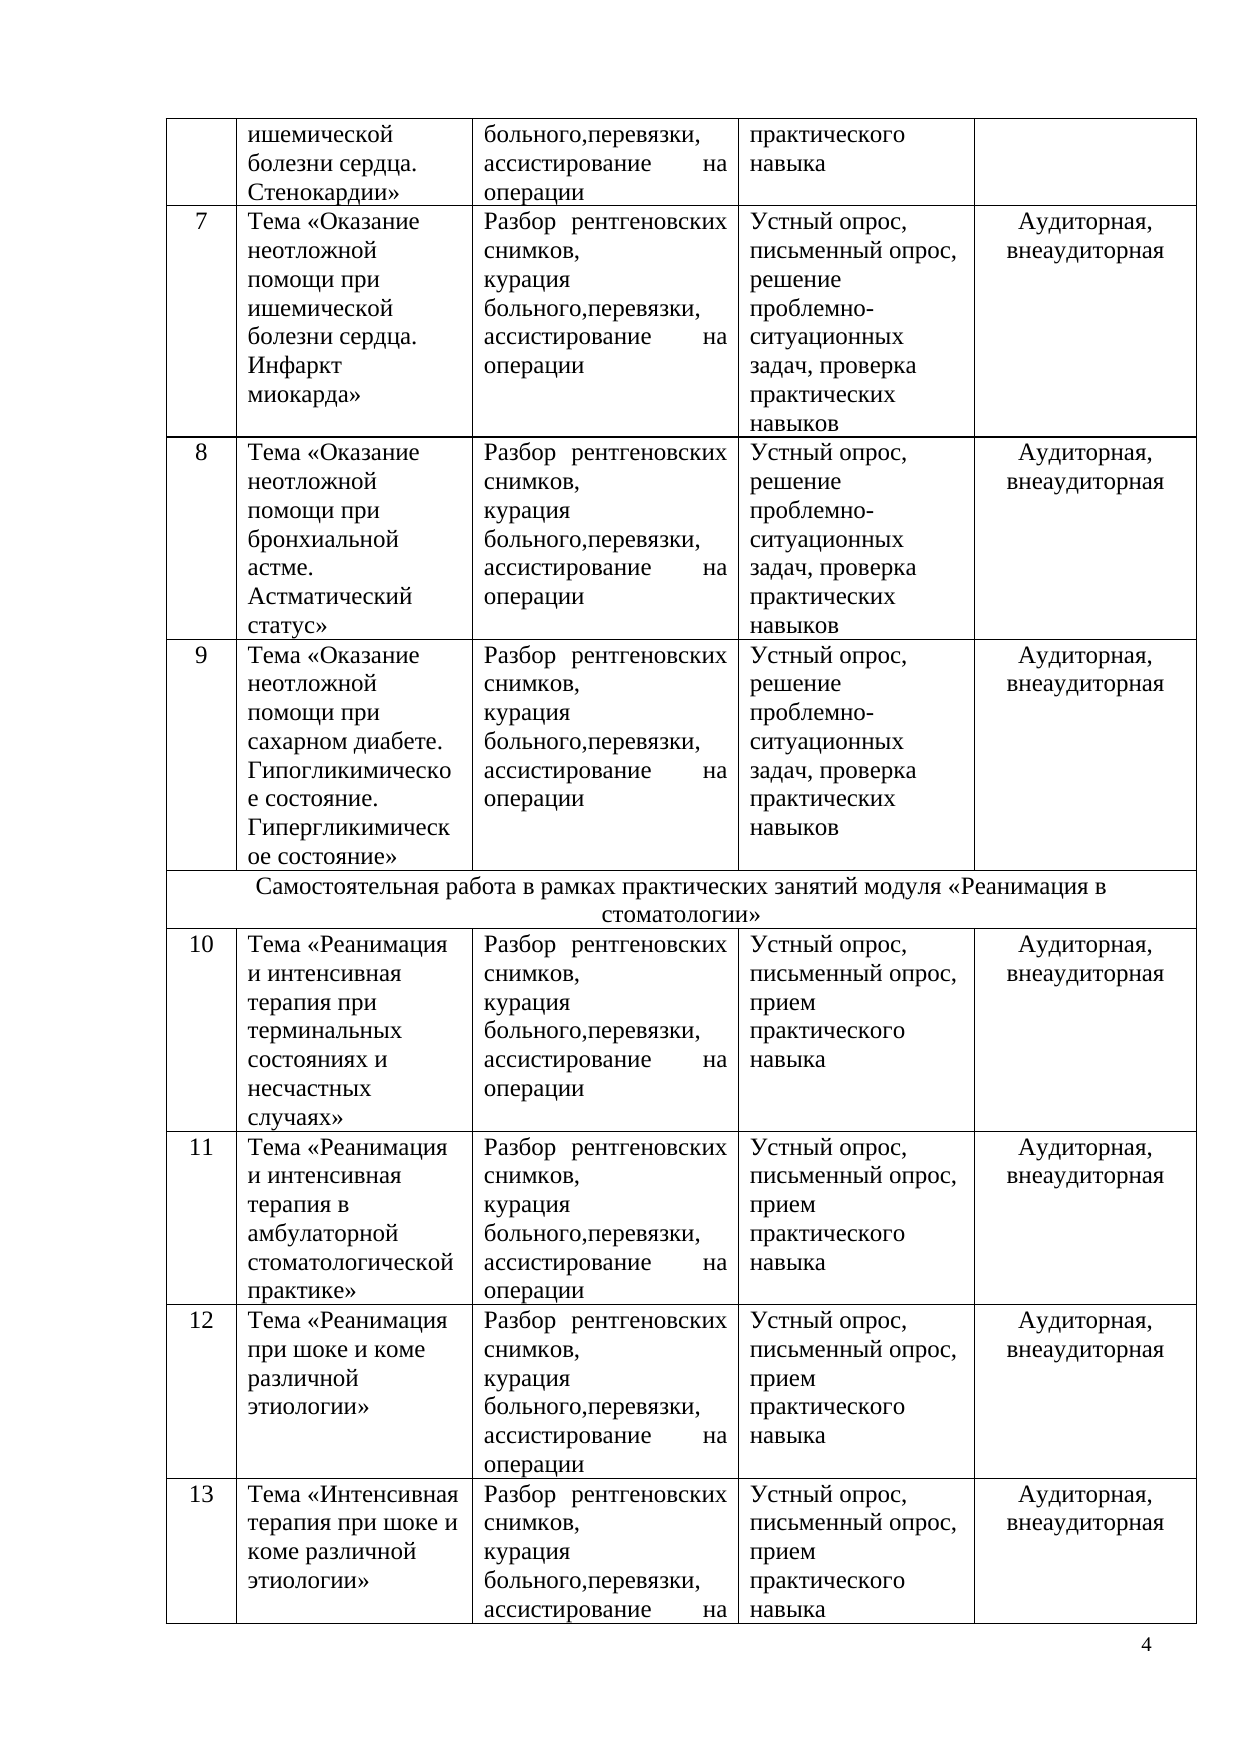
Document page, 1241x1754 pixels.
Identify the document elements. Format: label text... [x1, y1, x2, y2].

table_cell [473, 119, 738, 205]
table_cell Разбор рентгеновских снимков, курация больного,перевязки, ассистирование на операции [473, 1132, 738, 1304]
table_cell 8 [167, 438, 236, 639]
table_cell Самостоятельная работа в рамках практических занятий модуля «Реанимация в стоматологии» [167, 871, 1196, 928]
table_cell Разбор рентгеновских снимков, курация больного,перевязки, ассистирование на операции [473, 438, 738, 639]
table_cell Разбор рентгеновских снимков, курация больного,перевязки, ассистирование на операции [473, 206, 738, 436]
table_cell Разбор рентгеновских снимков, курация больного,перевязки, ассистирование на операции [473, 640, 738, 870]
table_cell Тема «Оказание неотложной помощи при бронхиальной астме. Астматический статус» [237, 438, 472, 639]
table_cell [237, 1479, 472, 1622]
table_cell 13 [167, 1479, 236, 1622]
table_cell Аудиторная, внеаудиторная [975, 929, 1196, 1131]
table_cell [975, 119, 1196, 205]
table_cell Устный опрос, письменный опрос, решение проблемно-ситуационных задач, проверка практических навыков [739, 206, 974, 436]
table_cell Тема «Оказание неотложной помощи при ишемической болезни сердца. Инфаркт миокарда» [237, 206, 472, 436]
table_cell Аудиторная, внеаудиторная [975, 1132, 1196, 1304]
table_cell Устный опрос, решение проблемно-ситуационных задач, проверка практических навыков [739, 640, 974, 870]
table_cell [739, 119, 974, 205]
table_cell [237, 119, 472, 205]
table_cell Устный опрос, письменный опрос, прием практического навыка [739, 1132, 974, 1304]
table_cell Устный опрос, письменный опрос, прием практического навыка [739, 929, 974, 1131]
table_cell Разбор рентгеновских снимков, курация больного,перевязки, ассистирование на операции [473, 1305, 738, 1478]
table_cell Аудиторная, внеаудиторная [975, 206, 1196, 436]
table_cell Устный опрос, письменный опрос, прием практического навыка [739, 1305, 974, 1478]
table_cell Тема «Реанимация и интенсивная терапия в амбулаторной стоматологической практике» [237, 1132, 472, 1304]
table_cell Аудиторная, внеаудиторная [975, 438, 1196, 639]
table_cell Аудиторная, внеаудиторная [975, 1305, 1196, 1478]
table_cell Тема «Реанимация при шоке и коме различной этиологии» [237, 1305, 472, 1478]
table_cell 12 [167, 1305, 236, 1478]
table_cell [739, 1479, 974, 1622]
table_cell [975, 1479, 1196, 1622]
table_cell 7 [167, 206, 236, 436]
table_cell Разбор рентгеновских снимков, курация больного,перевязки, ассистирование на операции [473, 929, 738, 1131]
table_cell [473, 1479, 738, 1622]
table_cell Тема «Реанимация и интенсивная терапия при терминальных состояниях и несчастных случаях» [237, 929, 472, 1131]
table_cell Тема «Оказание неотложной помощи при сахарном диабете. Гипогликимическое состояние. Гипергликимическое состояние» [237, 640, 472, 870]
table_cell 11 [167, 1132, 236, 1304]
table_cell Устный опрос, решение проблемно-ситуационных задач, проверка практических навыков [739, 438, 974, 639]
table_cell Аудиторная, внеаудиторная [975, 640, 1196, 870]
table_cell 6 [167, 119, 236, 205]
table_cell 9 [167, 640, 236, 870]
table_cell 10 [167, 929, 236, 1131]
